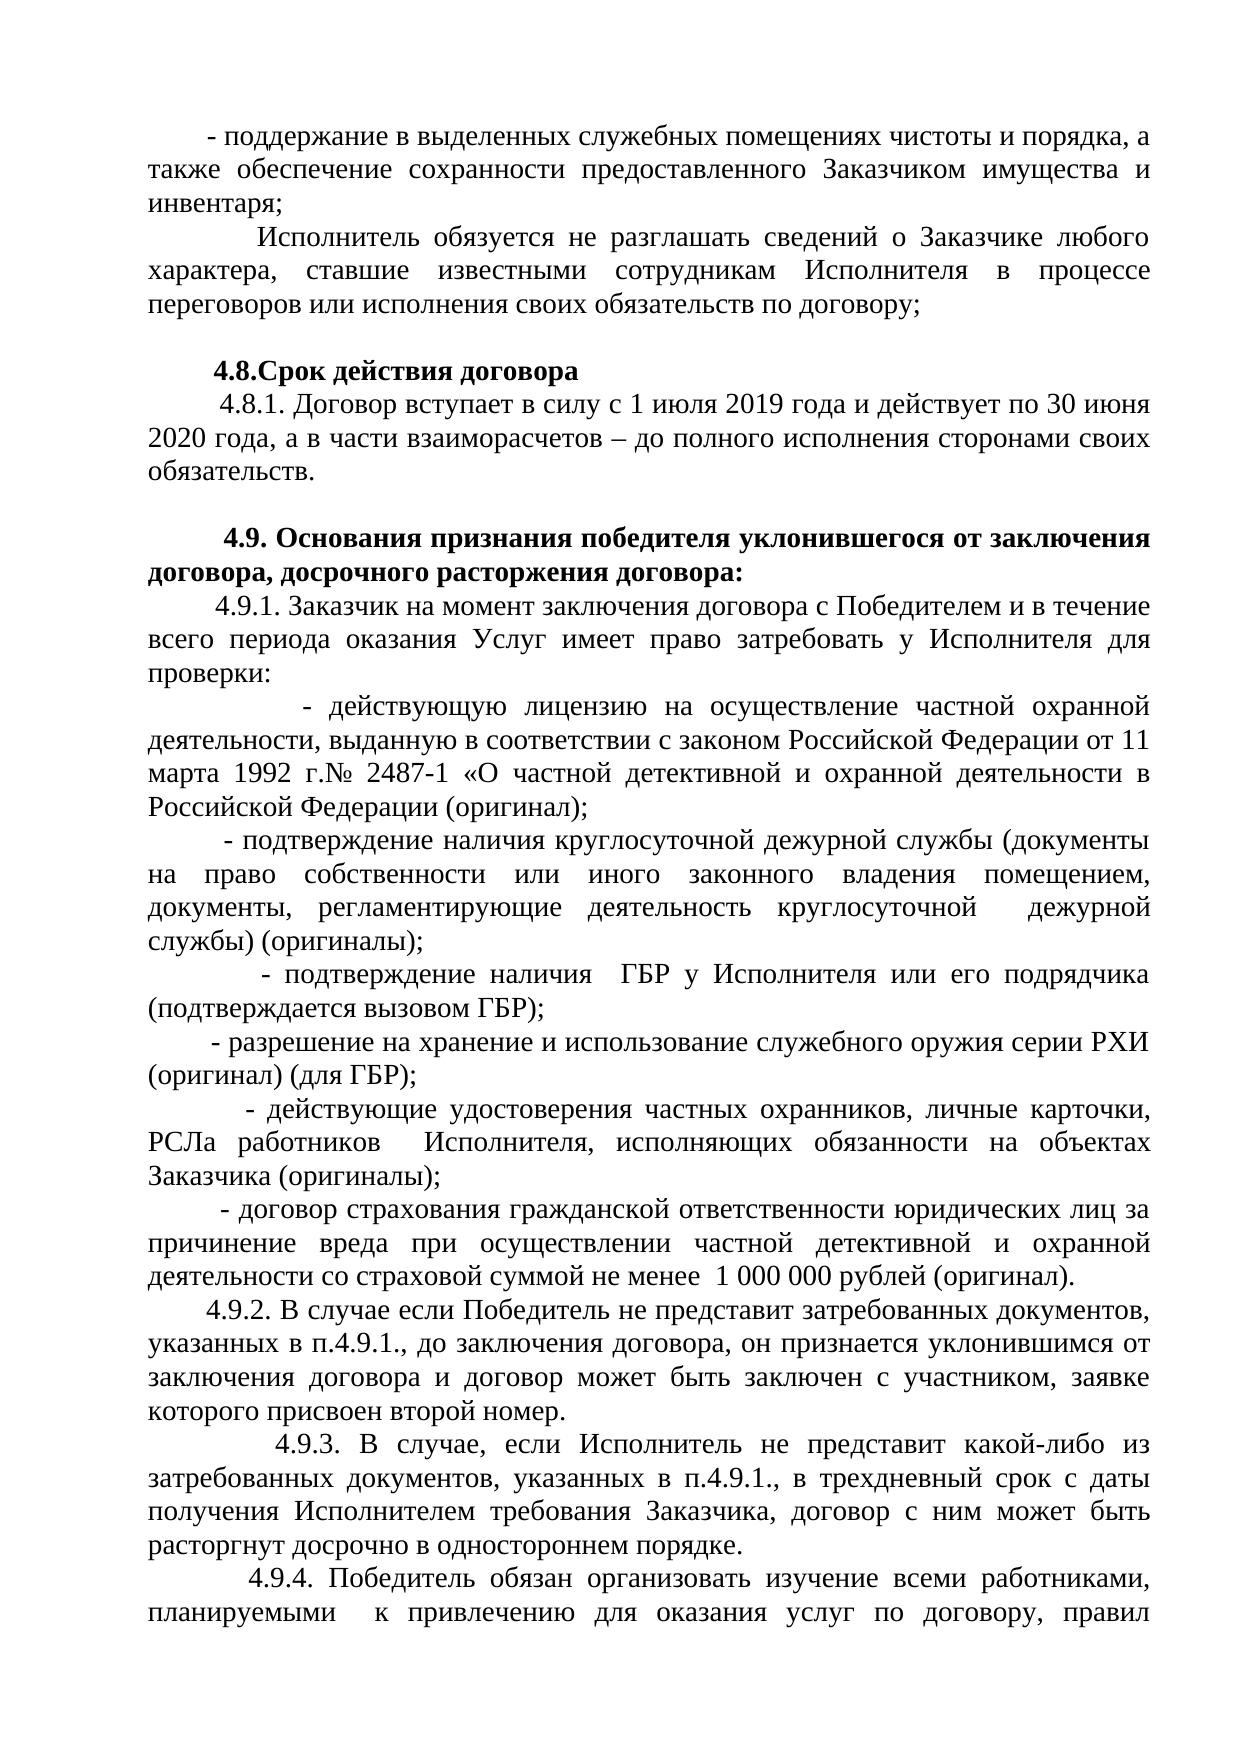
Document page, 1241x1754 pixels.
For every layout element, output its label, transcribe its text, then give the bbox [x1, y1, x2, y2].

text 4.8.1. Договор вступает в силу с 1 июля 2019 года и действует по 30 июня 2020 года, а в части взаиморасчетов – до полного исполнения сторонами своих обязательств. [148, 386, 1152, 487]
text 4.9. Основания признания победителя уклонившегося от заключения договора, досрочного расторжения договора: [148, 521, 1152, 588]
text - поддержание в выделенных служебных помещениях чистоты и порядка, а также обеспечение сохранности предоставленного Заказчиком имущества и инвентаря; [148, 118, 1152, 219]
text - подтверждение наличия круглосуточной дежурной службы (документы на право собственности или иного законного владения помещением, документы, регламентирующие деятельность круглосуточной дежурной службы) (оригиналы); [148, 822, 1152, 957]
text 4.9.1. Заказчик на момент заключения договора с Победителем и в течение всего периода оказания Услуг имеет право затребовать у Исполнителя для проверки: [148, 588, 1152, 688]
text 4.9.3. В случае, если Исполнитель не представит какой-либо из затребованных документов, указанных в п.4.9.1., в трехдневный срок с даты получения Исполнителем требования Заказчика, договор с ним может быть расторгнут досрочно в одностороннем порядке. [148, 1426, 1152, 1560]
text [148, 1560, 1152, 1627]
text - действующие удостоверения частных охранников, личные карточки, РСЛа работников Исполнителя, исполняющих обязанности на объектах Заказчика (оригиналы); [148, 1091, 1152, 1191]
text - договор страхования гражданской ответственности юридических лиц за причинение вреда при осуществлении частной детективной и охранной деятельности со страховой суммой не менее 1 000 000 рублей (оригинал). [148, 1191, 1152, 1292]
text - подтверждение наличия ГБР у Исполнителя или его подрядчика (подтверждается вызовом ГБР); [148, 957, 1152, 1024]
text 4.9.2. В случае если Победитель не представит затребованных документов, указанных в п.4.9.1., до заключения договора, он признается уклонившимся от заключения договора и договор может быть заключен с участником, заявке которого присвоен второй номер. [148, 1292, 1152, 1426]
text - разрешение на хранение и использование служебного оружия серии РХИ (оригинал) (для ГБР); [148, 1024, 1152, 1091]
text - действующую лицензию на осуществление частной охранной деятельности, выданную в соответствии с законом Российской Федерации от 11 марта 1992 г.№ 2487-1 «О частной детективной и охранной деятельности в Российской Федерации (оригинал); [148, 688, 1152, 822]
text Исполнитель обязуется не разглашать сведений о Заказчике любого характера, ставшие известными сотрудникам Исполнителя в процессе переговоров или исполнения своих обязательств по договору; [148, 219, 1152, 319]
text 4.8.Срок действия договора [148, 353, 1152, 386]
